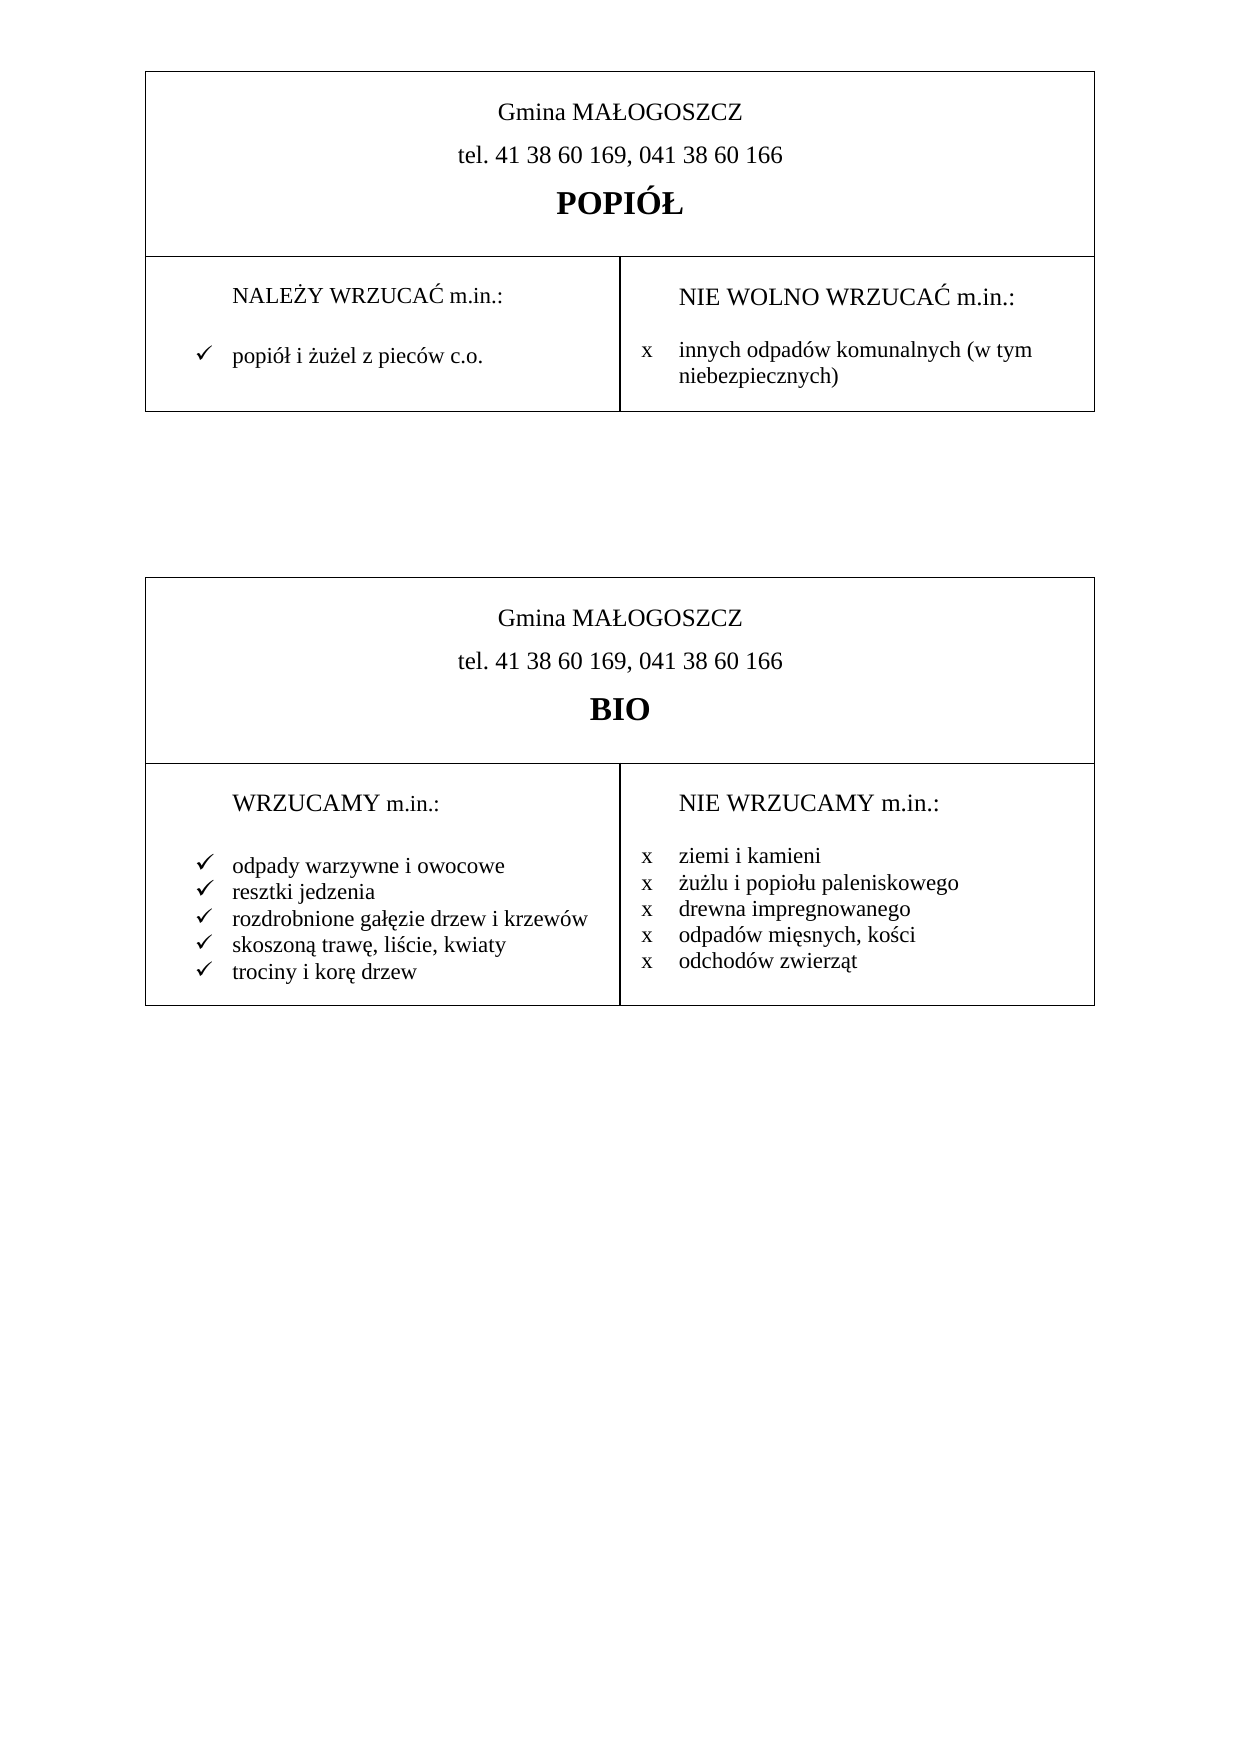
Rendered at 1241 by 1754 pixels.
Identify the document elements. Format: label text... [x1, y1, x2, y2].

table_header Gmina MAŁOGOSZCZ tel. 41 38 60 169, 041 38 60 166 POPIÓŁ [146, 72, 1094, 256]
table_header Gmina MAŁOGOSZCZ tel. 41 38 60 169, 041 38 60 166 BIO [146, 578, 1094, 762]
table_cell NIE WRZUCAMY m.in.: ziemi i kamieni żużlu i popiołu paleniskowego drewna impregnowanego odpadów mięsnych, kości odchodów zwierząt [621, 764, 1094, 1005]
table_cell NIE WOLNO WRZUCAĆ m.in.: innych odpadów komunalnych (w tym niebezpiecznych) [621, 257, 1094, 411]
table_cell NALEŻY WRZUCAĆ m.in.: popiół i żużel z pieców c.o. [146, 257, 619, 411]
table_cell WRZUCAMY m.in.: odpady warzywne i owocowe resztki jedzenia rozdrobnione gałęzie drzew i krzewów skoszoną trawę, liście, kwiaty trociny i korę drzew [146, 764, 619, 1005]
